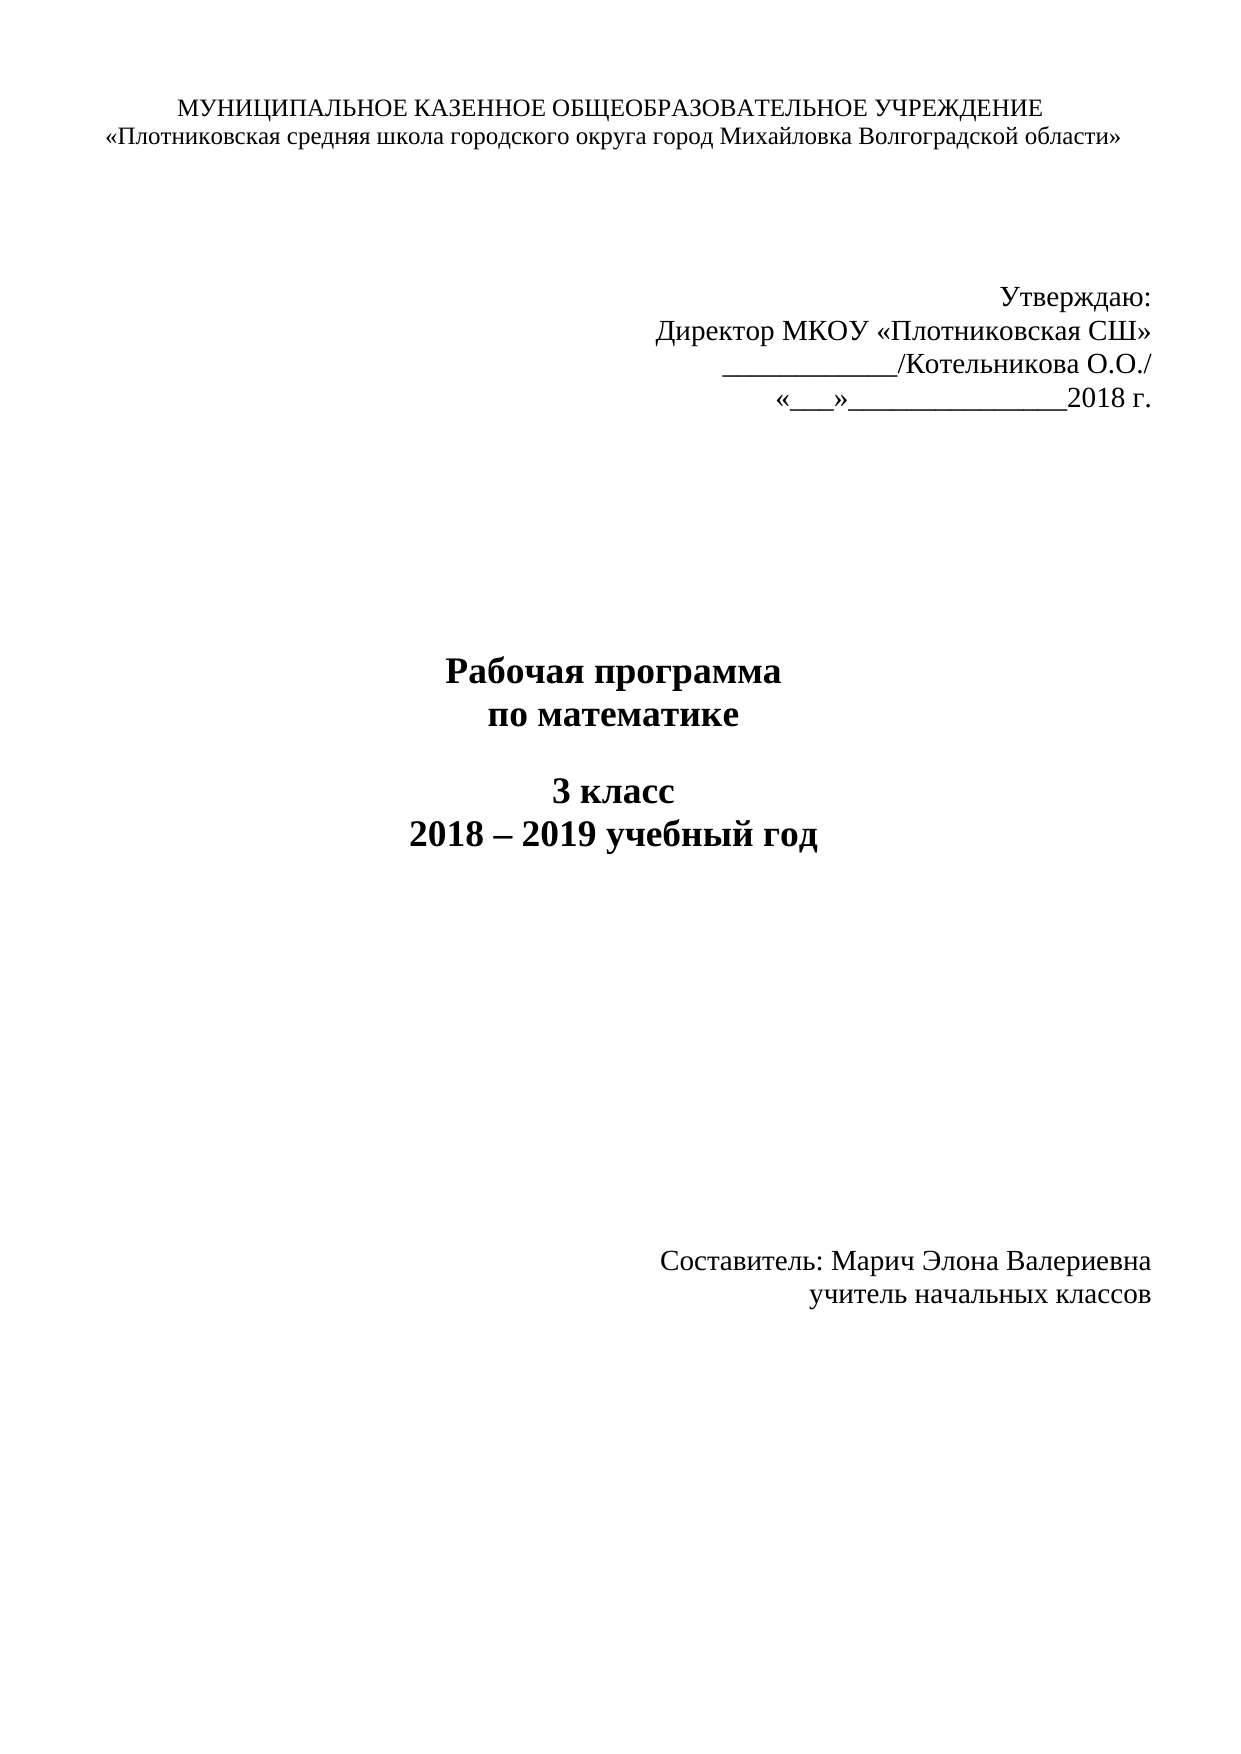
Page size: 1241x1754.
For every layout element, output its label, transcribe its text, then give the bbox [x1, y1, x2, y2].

text учитель начальных классов [75, 1276, 1152, 1310]
text МУНИЦИПАЛЬНОЕ КАЗЕННОЕ ОБЩЕОБРАЗОВАТЕЛЬНОЕ УЧРЕЖДЕНИЕ «Плотниковская средняя школа городского округа город Михайловка Волгоградской области» [75, 93, 1152, 150]
text Директор МКОУ «Плотниковская СШ» [75, 313, 1152, 347]
text ____________/Котельникова О.О./ [75, 347, 1152, 380]
text по математике [75, 692, 1152, 735]
text Рабочая программа [75, 648, 1152, 692]
text 3 класс [75, 768, 1152, 811]
text Утверждаю: [75, 279, 1152, 313]
text «___»_______________2018 г. [75, 380, 1152, 414]
text Составитель: Марич Элона Валериевна [75, 1243, 1152, 1276]
text 2018 – 2019 учебный год [75, 811, 1152, 854]
